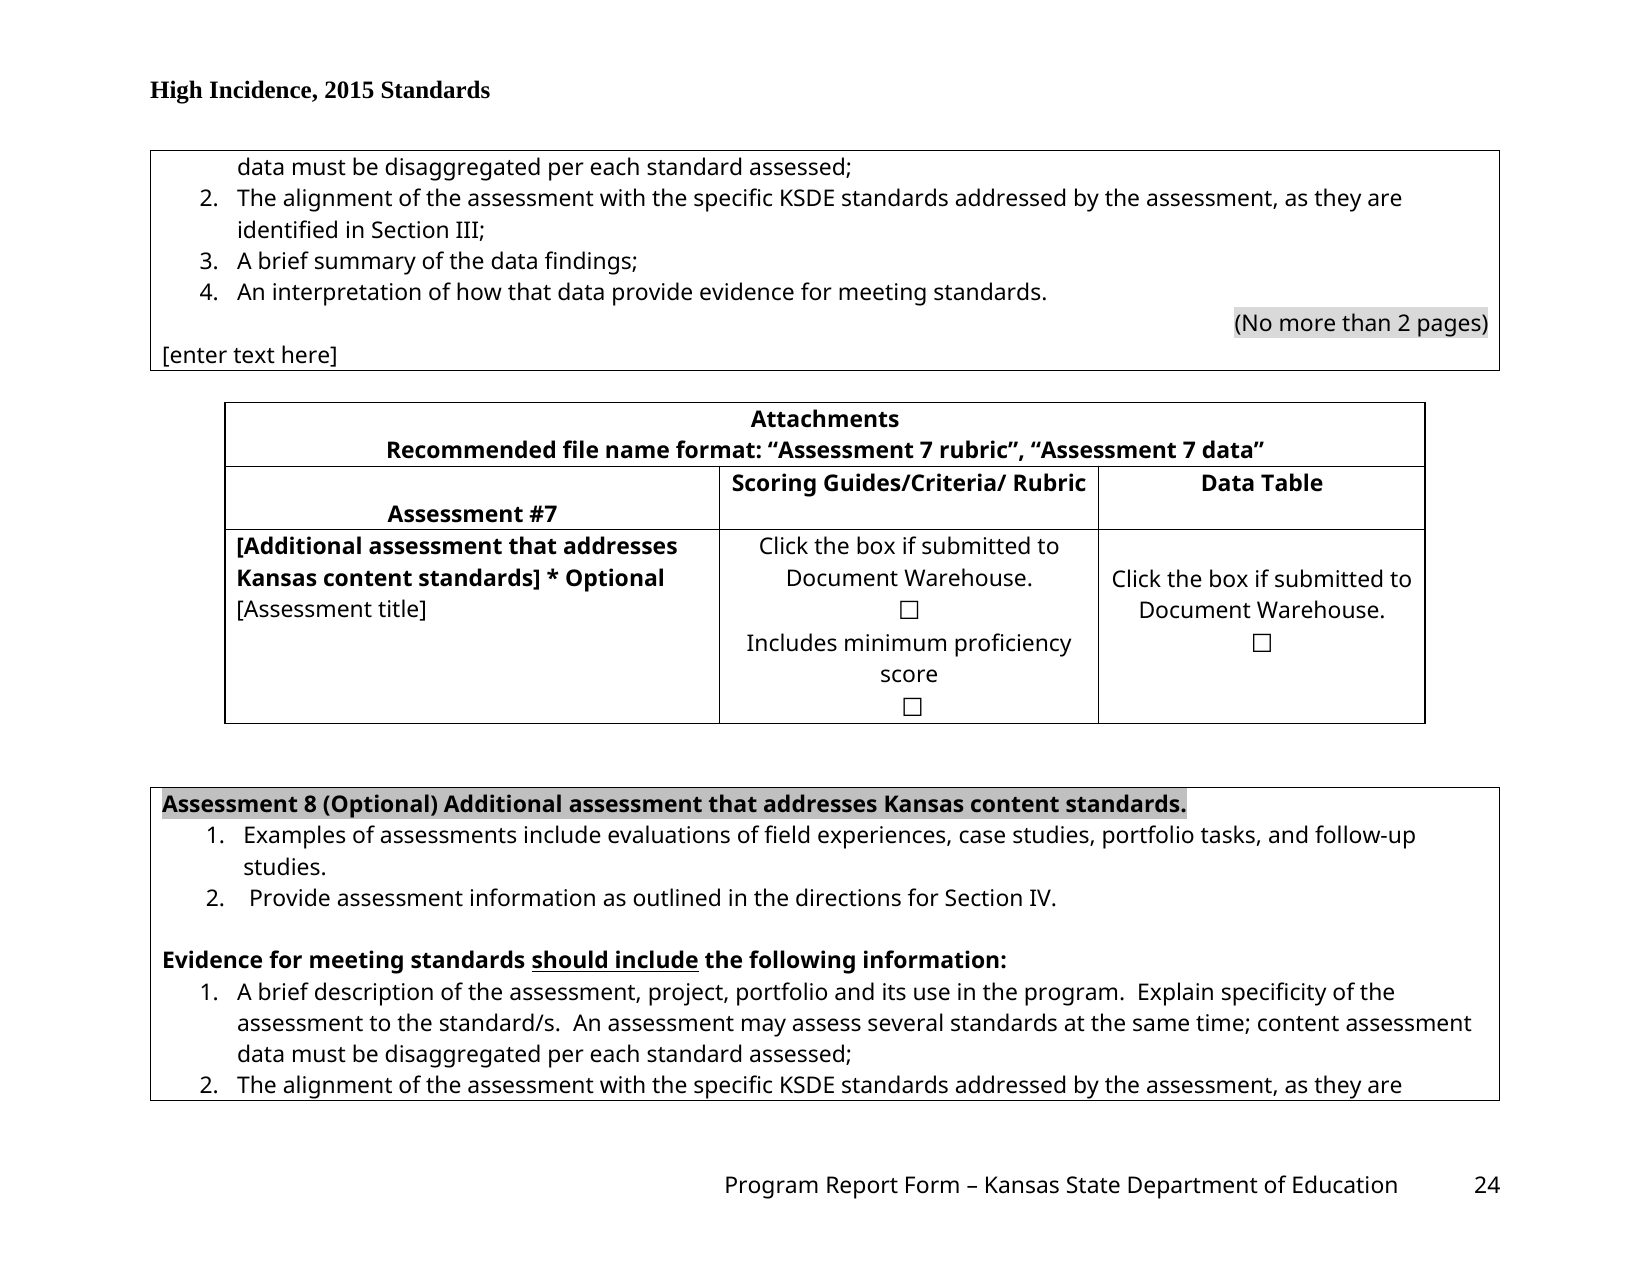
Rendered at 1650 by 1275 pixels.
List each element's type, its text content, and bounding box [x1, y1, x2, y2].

table_cell Click the box if submitted to Document Warehouse. [1099, 530, 1424, 723]
table_cell Data Table [1099, 467, 1424, 529]
table_cell [Additional assessment that addresses Kansas content standards] * Optional [Assessment title] [226, 530, 719, 723]
table_cell Assessment #7 [226, 467, 719, 529]
table_header Attachments Recommended file name format: “Assessment 7 rubric”, “Assessment 7 data” [226, 403, 1424, 466]
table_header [151, 788, 1499, 1100]
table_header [151, 151, 1499, 370]
table_cell Click the box if submitted to Document Warehouse. Includes minimum proficiency score [720, 530, 1098, 723]
table_cell Scoring Guides/Criteria/ Rubric [720, 467, 1098, 529]
